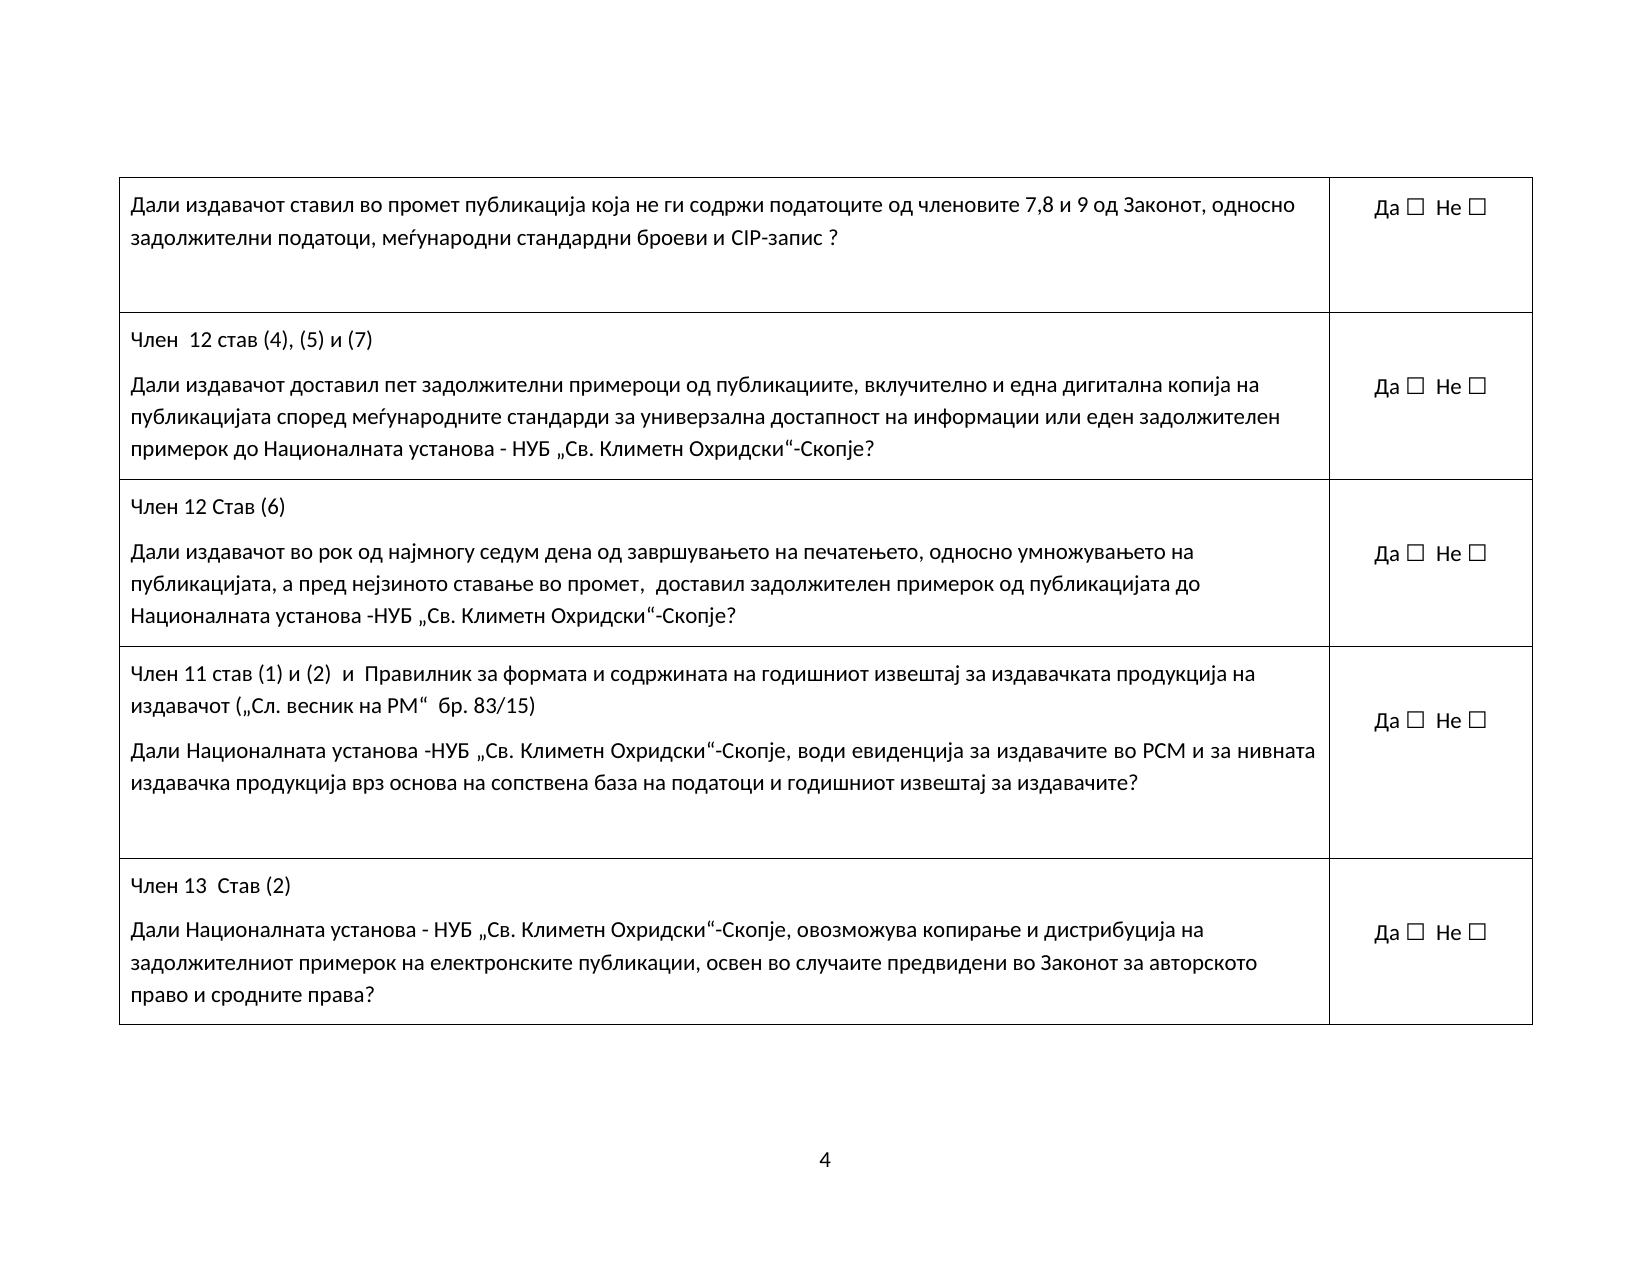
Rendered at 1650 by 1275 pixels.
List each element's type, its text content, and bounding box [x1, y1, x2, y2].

table_cell Член 11 став (1) и (2) и Правилник за формата и содржината на годишниот извештај за издавачката продукција на издавачот („Сл. весник на РМ“ бр. 83/15) Дали Националната установа -НУБ „Св. Климетн Охридски“-Скопје, води евиденција за издавачите во РСМ и за нивната издавачка продукција врз основа на сопствена база на податоци и годишниот извештај за издавачите? [120, 647, 1329, 857]
table_cell Да Не [1330, 647, 1532, 857]
table_cell Член 12 став (4), (5) и (7) Дали издавачот доставил пет задолжителни примероци од публикациите, вклучително и една дигитална копија на публикацијата според меѓународните стандарди за универзална достапност на информации или еден задолжителен примерок до Националната установа - НУБ „Св. Климетн Охридски“-Скопје? [120, 313, 1329, 479]
table_cell Член 12 Став (6) Дали издавачот во рок од најмногу седум дена од завршувањето на печатењето, односно умножувањето на публикацијата, а пред нејзиното ставање во промет, доставил задолжителен примерок од публикацијата до Националната установа -НУБ „Св. Климетн Охридски“-Скопје? [120, 480, 1329, 646]
table_cell Да Не [1330, 859, 1532, 1024]
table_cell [120, 178, 1329, 312]
table_cell Член 13 Став (2) Дали Националната установа - НУБ „Св. Климетн Охридски“-Скопје, овозможува копирање и дистрибуција на задолжителниот примерок на електронските публикации, освен во случаите предвидени во Законот за авторското право и сродните права? [120, 859, 1329, 1024]
table_cell Да Не [1330, 178, 1532, 312]
table_cell Да Не [1330, 313, 1532, 479]
table_cell Да Не [1330, 480, 1532, 646]
